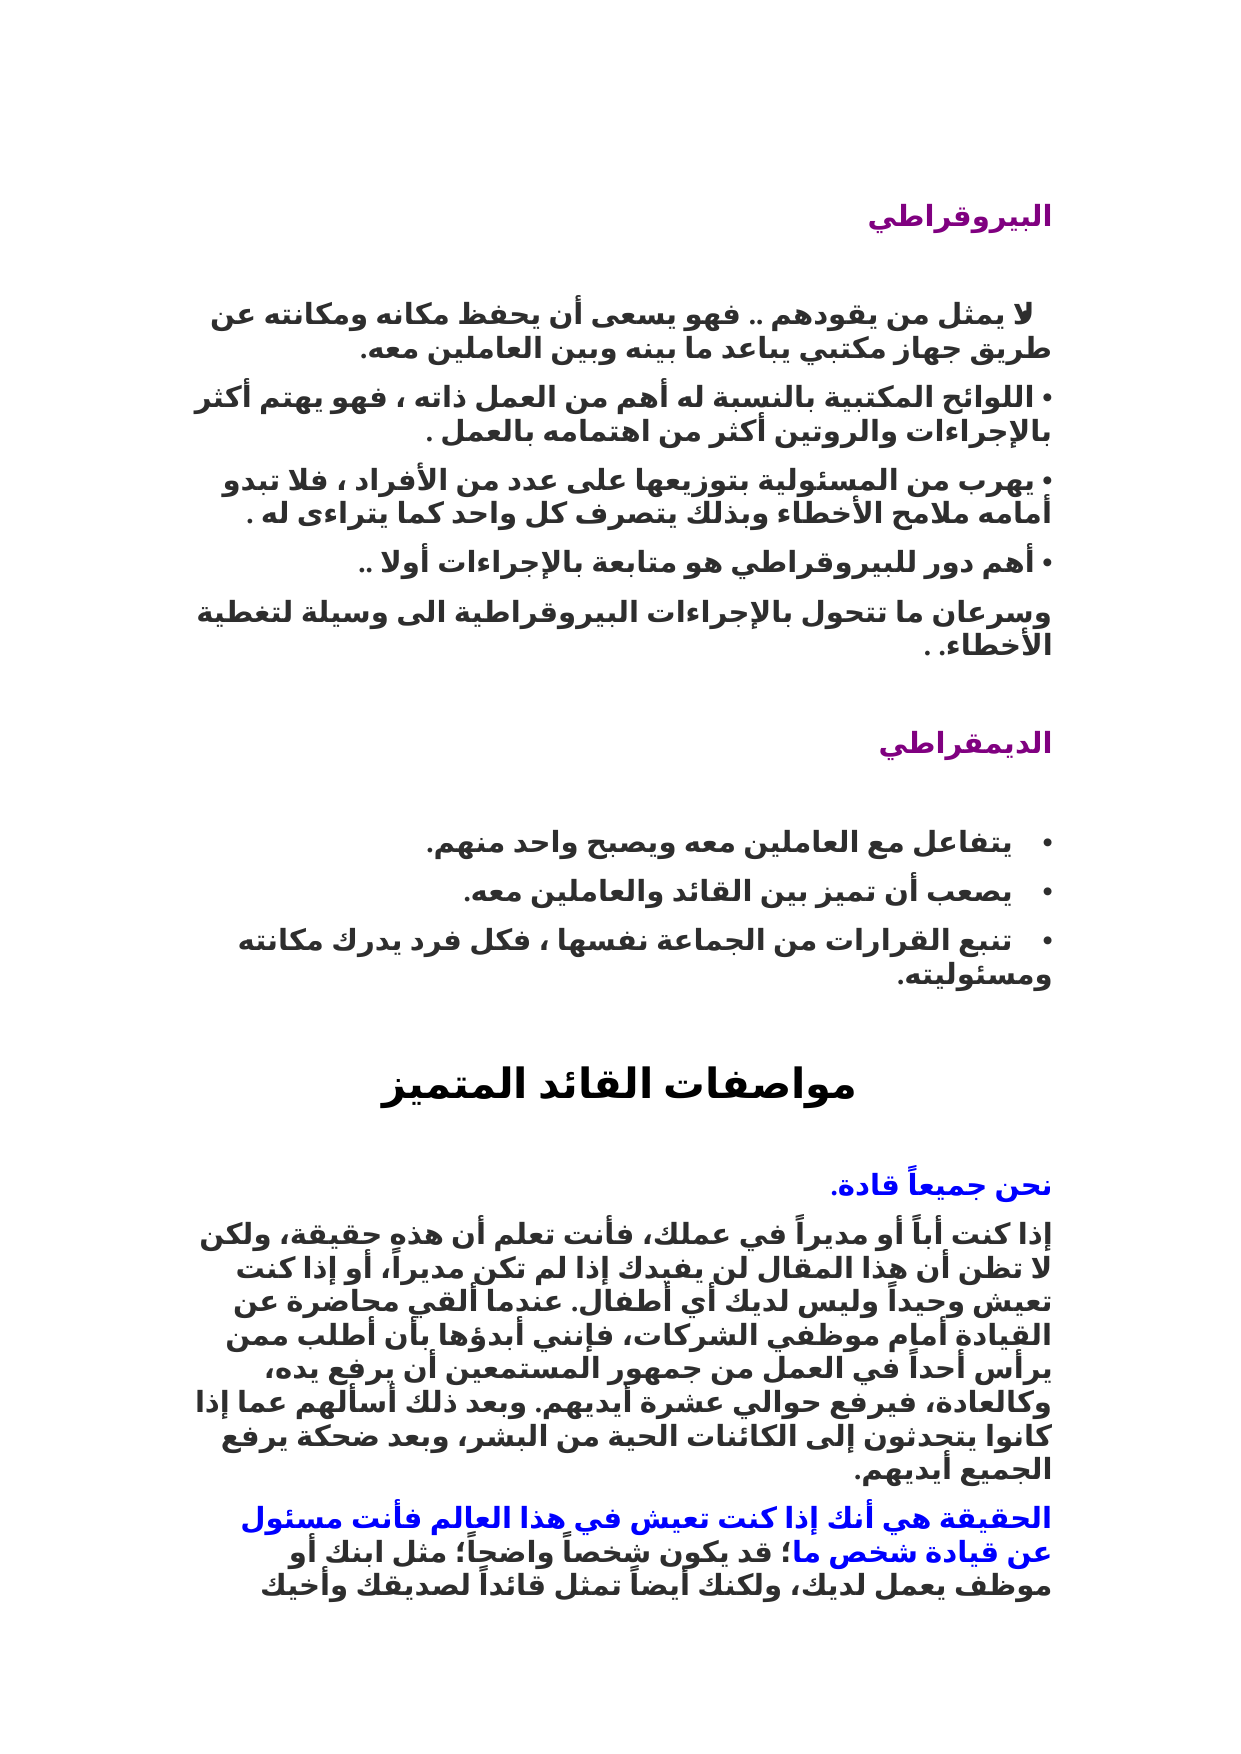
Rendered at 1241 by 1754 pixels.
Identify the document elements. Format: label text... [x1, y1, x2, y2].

text • تنبع القرارات من الجماعة نفسها ، فكل فرد يدرك مكانته ومسئوليته. [187, 923, 1053, 990]
text • يهرب من المسئولية بتوزيعها على عدد من الأفراد ، فلا تبدو أمامه ملامح الأخطاء وبذلك يتصرف كل واحد كما يتراءى له . [187, 463, 1053, 530]
text • يصعب أن تميز بين القائد والعاملين معه. [187, 874, 1053, 908]
text إذا كنت أباً أو مديراً في عملك، فأنت تعلم أن هذه حقيقة، ولكن لا تظن أن هذا المقال لن يفيدك إذا لم تكن مديراً، أو إذا كنت تعيش وحيداً وليس لديك أي أطفال. عندما ألقي محاضرة عن القيادة أمام موظفي الشركات، فإنني أبدؤها بأن أطلب ممن يرأس أحداً في العمل من جمهور المستمعين أن يرفع يده، وكالعادة، فيرفع حوالي عشرة أيديهم. وبعد ذلك أسألهم عما إذا كانوا يتحدثون إلى الكائنات الحية من البشر، وبعد ضحكة يرفع الجميع أيديهم. [187, 1217, 1053, 1486]
text • لا يمثل من يقودهم .. فهو يسعى أن يحفظ مكانه ومكانته عن طريق جهاز مكتبي يباعد ما بينه وبين العاملين معه. [187, 297, 1053, 364]
text الديمقراطي [187, 727, 1053, 760]
text نحن جميعاً قادة. [187, 1168, 1053, 1202]
text • أهم دور للبيروقراطي هو متابعة بالإجراءات أولا .. [187, 546, 1053, 579]
text • اللوائح المكتبية بالنسبة له أهم من العمل ذاته ، فهو يهتم أكثر بالإجراءات والروتين أكثر من اهتمامه بالعمل . [187, 380, 1053, 447]
text • يتفاعل مع العاملين معه ويصبح واحد منهم. [187, 825, 1053, 858]
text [187, 1501, 1053, 1602]
text مواصفات القائد المتميز [187, 1060, 1053, 1108]
text البيروقراطي [187, 199, 1053, 233]
text وسرعان ما تتحول بالإجراءات البيروقراطية الى وسيلة لتغطية الأخطاء. . [187, 595, 1053, 662]
